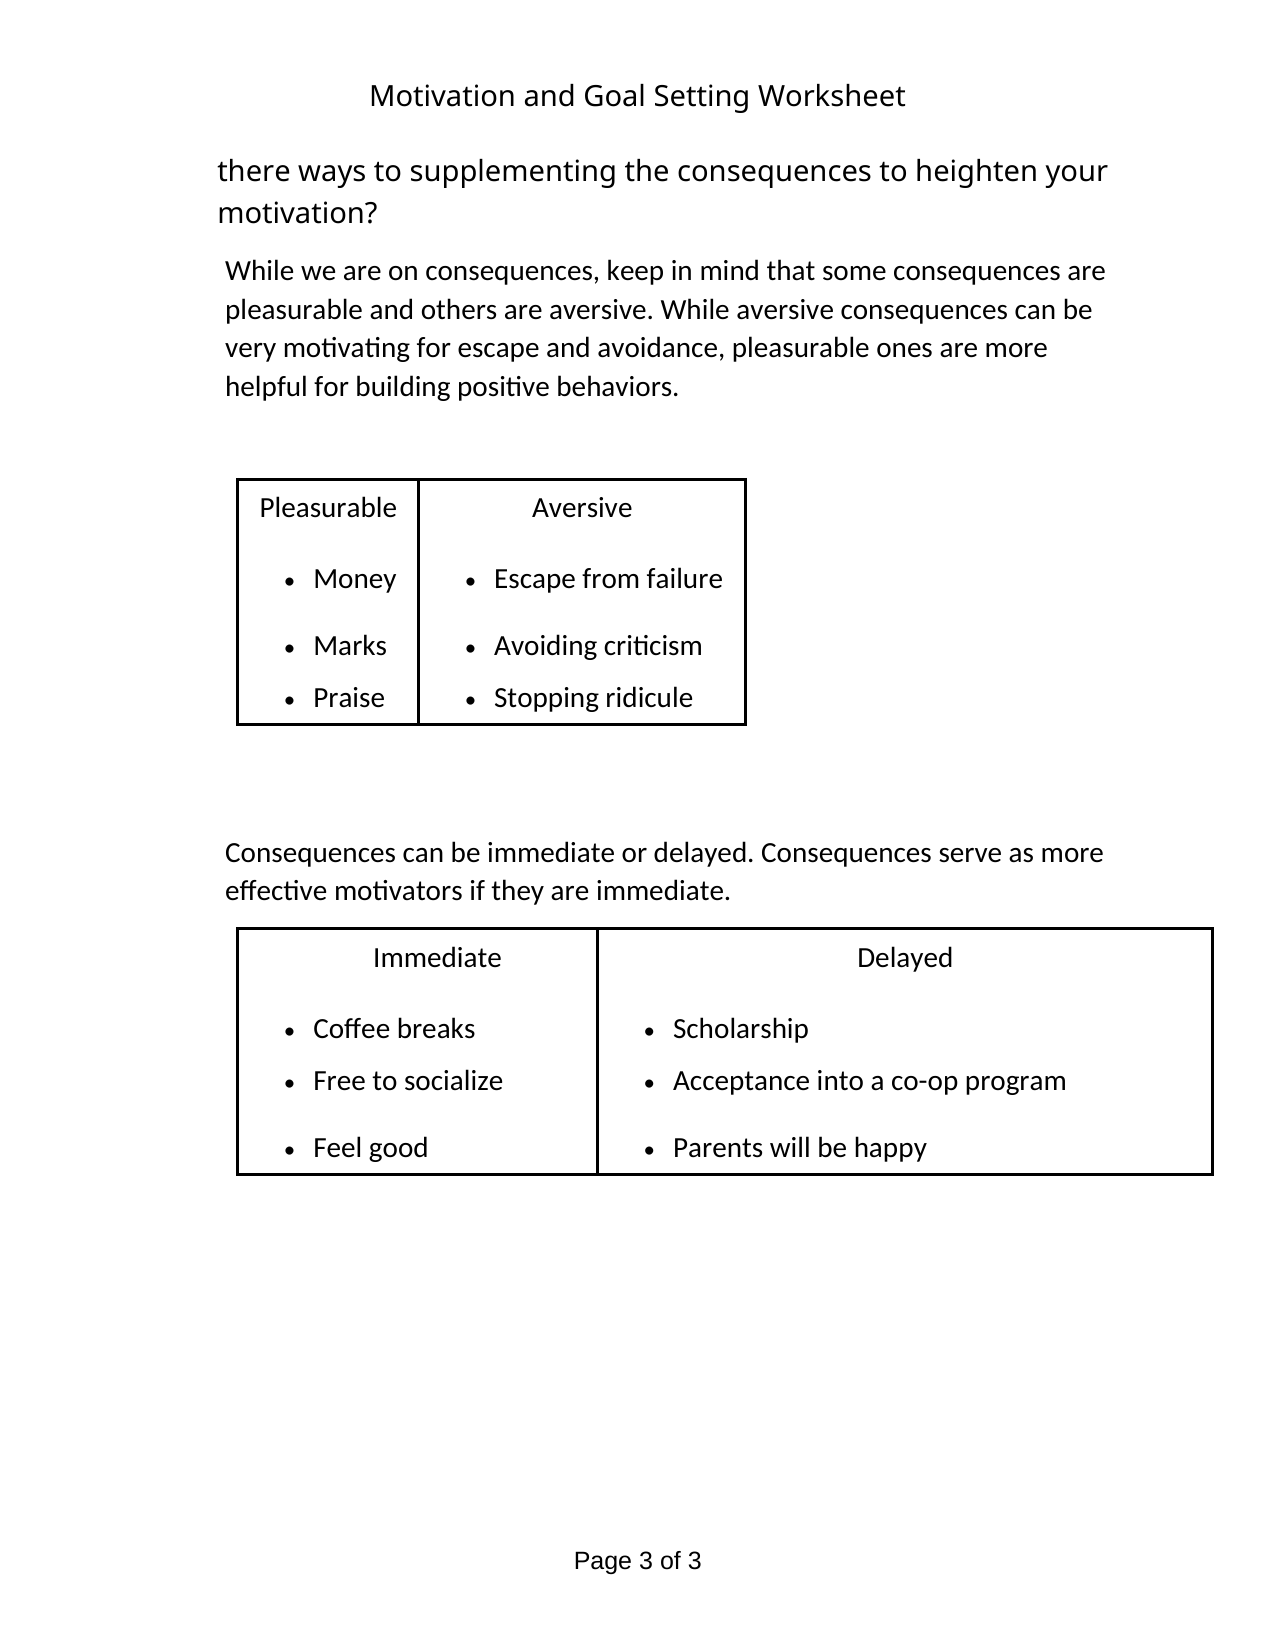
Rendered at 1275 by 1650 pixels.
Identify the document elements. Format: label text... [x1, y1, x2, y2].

table_cell Marks [239, 619, 417, 671]
table_cell Scholarship [599, 1001, 1211, 1054]
table_header Aversive [420, 481, 744, 552]
table_cell Free to socialize [239, 1054, 596, 1120]
table_header Immediate [239, 930, 596, 1001]
table_header Delayed [599, 930, 1211, 1001]
table_cell Avoiding criticism [420, 619, 744, 671]
table_cell Feel good [239, 1120, 596, 1173]
table_cell Coffee breaks [239, 1001, 596, 1054]
table_cell Acceptance into a co-op program [599, 1054, 1211, 1120]
table_header Pleasurable [239, 481, 417, 552]
list While we are on consequences, keep in mind that some consequences are pleasurable and others are aversive. While aversive consequences can be very motivating for escape and avoidance, pleasurable ones are more helpful for building positive behaviors. [225, 252, 1125, 403]
table_cell Parents will be happy [599, 1120, 1211, 1173]
table_cell Praise [239, 671, 417, 723]
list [187, 150, 1125, 232]
table_cell Money [239, 552, 417, 619]
table_cell Escape from failure [420, 552, 744, 619]
list Consequences can be immediate or delayed. Consequences serve as more effective motivators if they are immediate. [225, 834, 1125, 908]
table_cell Stopping ridicule [420, 671, 744, 723]
